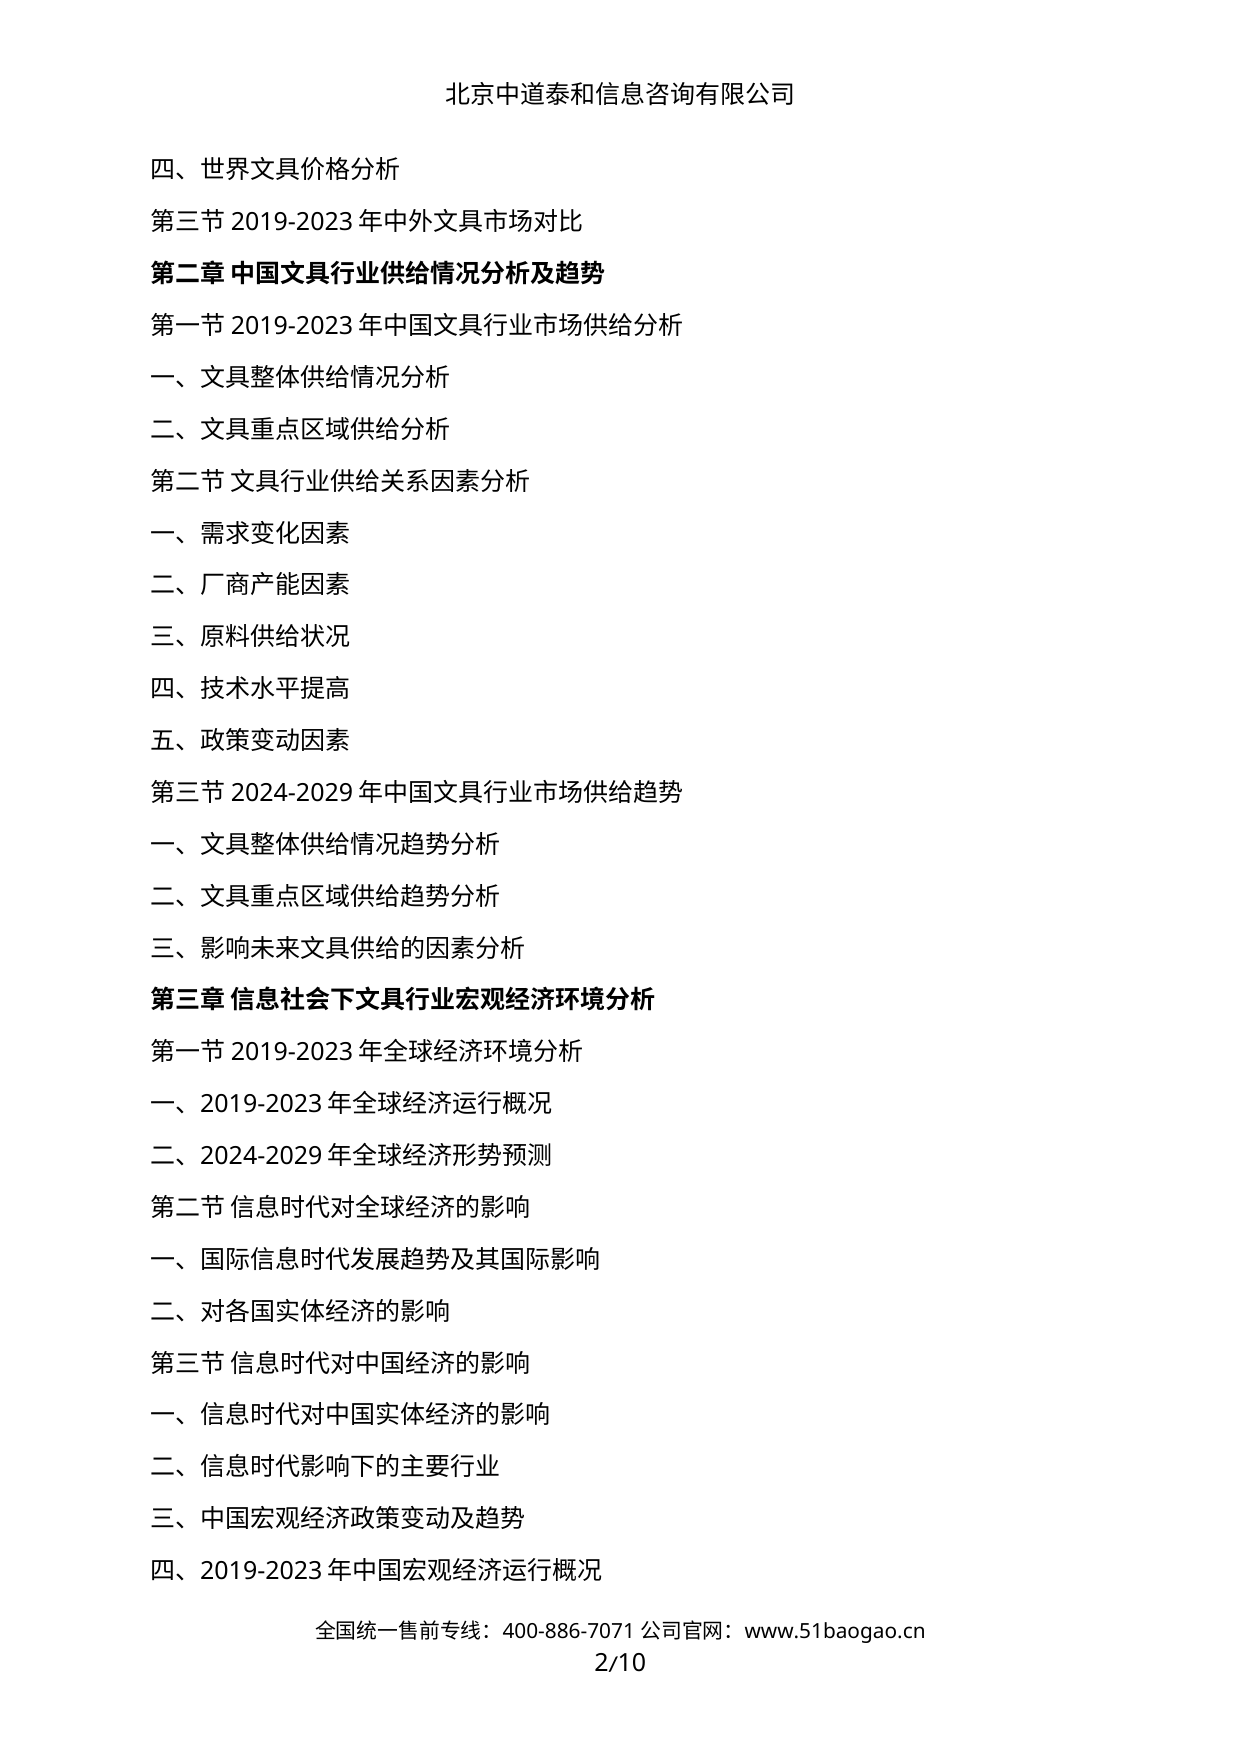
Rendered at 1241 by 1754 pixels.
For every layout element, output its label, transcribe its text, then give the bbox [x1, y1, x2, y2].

text 第三节 信息时代对中国经济的影响 [150, 1343, 1090, 1379]
text 一、信息时代对中国实体经济的影响 [150, 1395, 1090, 1431]
text 二、对各国实体经济的影响 [150, 1291, 1090, 1327]
text 一、2019-2023年全球经济运行概况 [150, 1084, 1090, 1120]
text 二、文具重点区域供给分析 [150, 409, 1090, 446]
text 一、文具整体供给情况趋势分析 [150, 824, 1090, 861]
text 第三节 2019-2023年中外文具市场对比 [150, 202, 1090, 238]
text 四、技术水平提高 [150, 669, 1090, 705]
text 二、2024-2029年全球经济形势预测 [150, 1136, 1090, 1172]
text 第二章 中国文具行业供给情况分析及趋势 [150, 254, 1090, 290]
text 一、文具整体供给情况分析 [150, 357, 1090, 394]
text 第二节 文具行业供给关系因素分析 [150, 461, 1090, 497]
text 第一节 2019-2023年全球经济环境分析 [150, 1032, 1090, 1068]
text 五、政策变动因素 [150, 721, 1090, 757]
text 二、信息时代影响下的主要行业 [150, 1447, 1090, 1483]
text 三、中国宏观经济政策变动及趋势 [150, 1499, 1090, 1535]
text 第三节 2024-2029年中国文具行业市场供给趋势 [150, 772, 1090, 809]
text 三、原料供给状况 [150, 617, 1090, 653]
text 第三章 信息社会下文具行业宏观经济环境分析 [150, 980, 1090, 1016]
text 二、文具重点区域供给趋势分析 [150, 876, 1090, 912]
text 二、厂商产能因素 [150, 565, 1090, 601]
text 第二节 信息时代对全球经济的影响 [150, 1187, 1090, 1224]
text 一、需求变化因素 [150, 513, 1090, 549]
text 三、影响未来文具供给的因素分析 [150, 928, 1090, 964]
text 第一节 2019-2023年中国文具行业市场供给分析 [150, 306, 1090, 342]
text 一、国际信息时代发展趋势及其国际影响 [150, 1239, 1090, 1276]
text 四、2019-2023年中国宏观经济运行概况 [150, 1551, 1090, 1587]
text 四、世界文具价格分析 [150, 150, 1090, 186]
